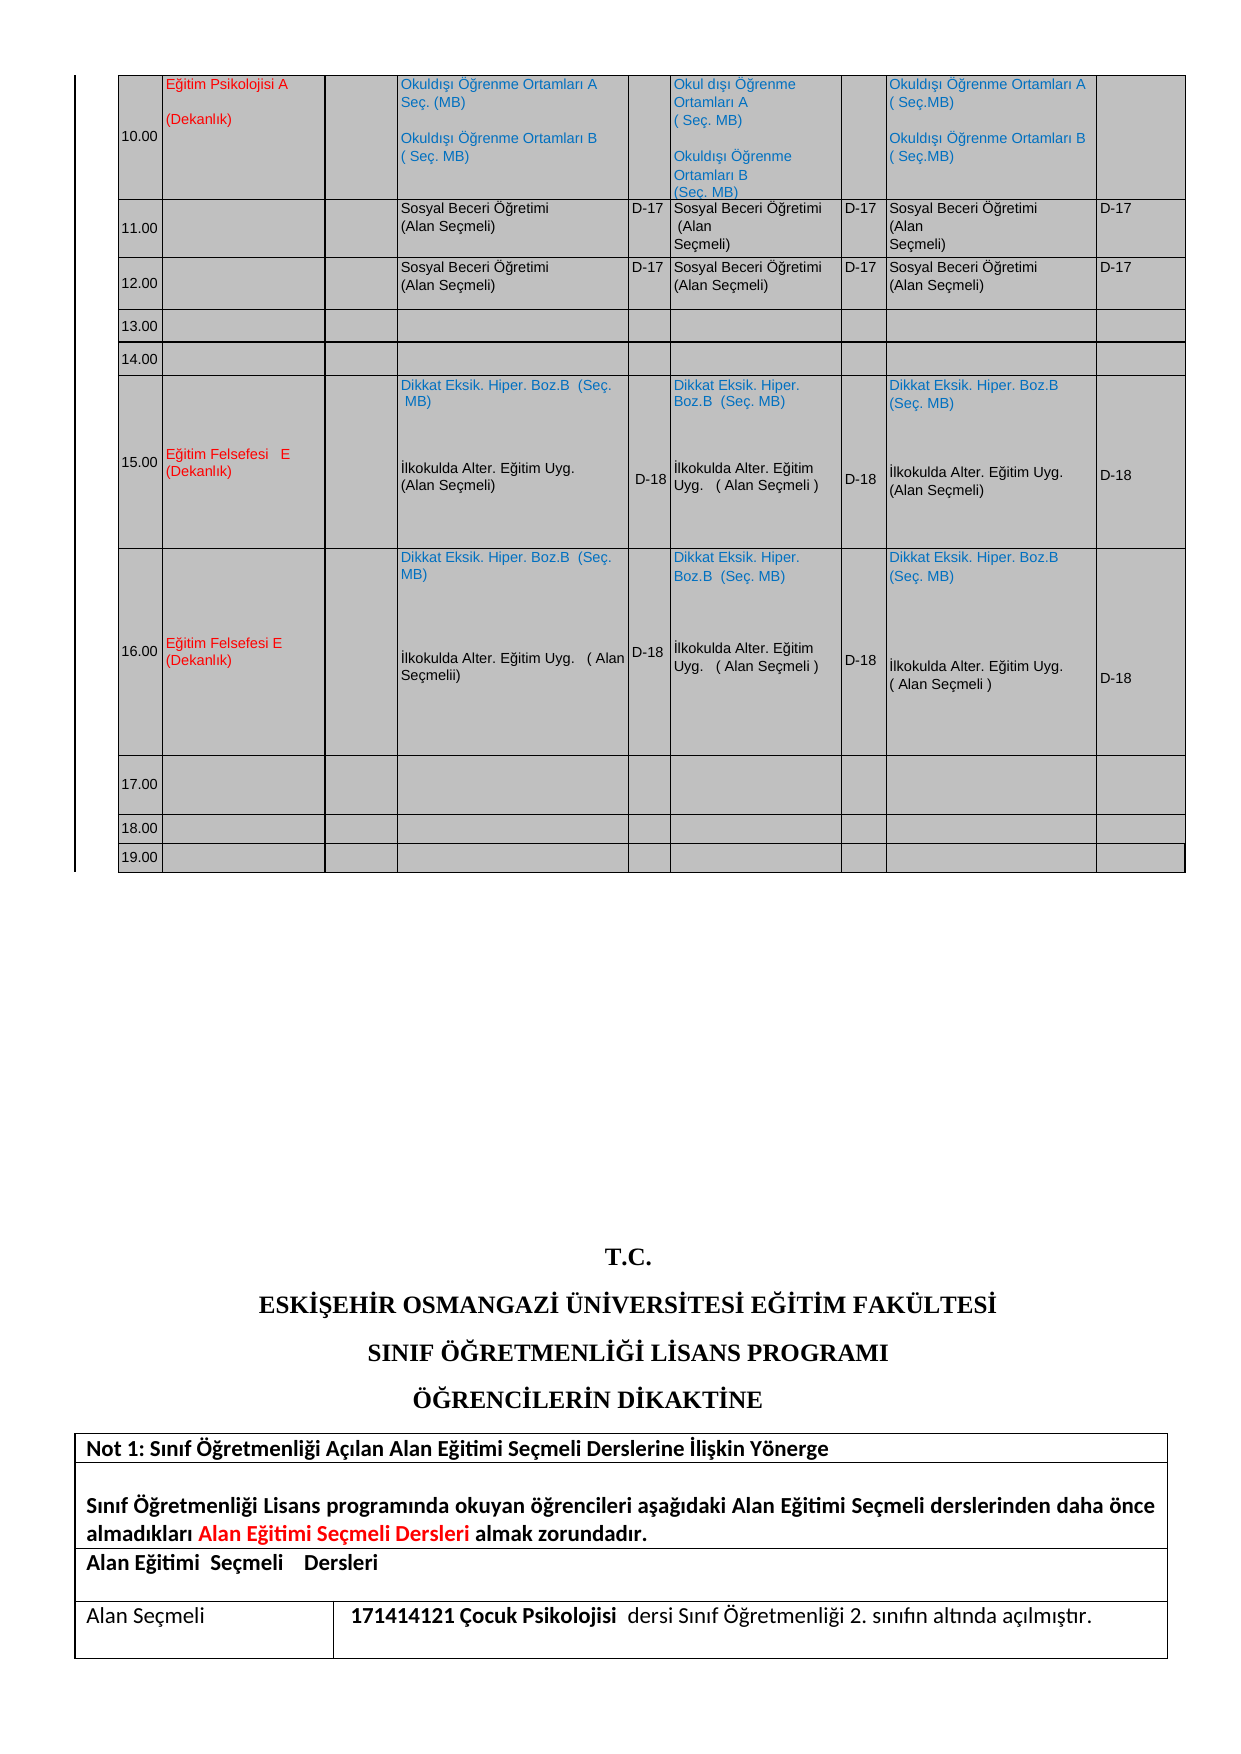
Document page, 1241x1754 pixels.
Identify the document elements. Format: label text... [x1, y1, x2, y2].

table_cell [887, 343, 1096, 375]
table_cell [326, 815, 397, 843]
table_cell 13.00 [119, 310, 162, 341]
table_cell 18.00 [119, 815, 162, 843]
table_cell [1097, 343, 1185, 375]
table_cell [1097, 76, 1185, 199]
table_cell Sosyal Beceri Öğretimi (Alan Seçmeli) [887, 200, 1096, 257]
table_cell [629, 343, 670, 375]
table_cell [398, 815, 628, 843]
table_cell [629, 844, 670, 872]
table_cell [398, 756, 628, 814]
table_cell [671, 756, 841, 814]
table_cell [671, 844, 841, 872]
table_cell [1097, 815, 1185, 843]
table_cell 17.00 [119, 756, 162, 814]
table_cell [163, 844, 324, 872]
table_cell Eğitim Felsefesi E (Dekanlık) [163, 376, 324, 548]
table_cell [887, 310, 1096, 341]
table_cell [163, 258, 324, 309]
table_cell [1097, 310, 1185, 341]
table_cell D-18 [1097, 376, 1185, 548]
table_cell [326, 549, 397, 755]
table_cell [398, 844, 628, 872]
table_cell [326, 844, 397, 872]
table_cell Dikkat Eksik. Hiper. Boz.B (Seç. MB) İlkokulda Alter. Eğitim Uyg. (Alan Seçmeli) [398, 376, 628, 548]
table_cell Eğitim Felsefesi E (Dekanlık) [163, 549, 324, 755]
table_cell D-17 [629, 200, 670, 257]
table_cell 171414121 Çocuk Psikolojisi dersi Sınıf Öğretmenliği 2. sınıfın altında açılmıştır. [334, 1602, 1167, 1658]
table_cell 15.00 [119, 376, 162, 548]
table_cell [326, 310, 397, 341]
table_cell Sosyal Beceri Öğretimi (Alan Seçmeli) [671, 200, 841, 257]
table_cell Okuldışı Öğrenme Ortamları A Seç. (MB) Okuldışı Öğrenme Ortamları B ( Seç. MB) [398, 76, 628, 199]
table_cell [398, 310, 628, 341]
table_cell 14.00 [119, 343, 162, 375]
table_cell [671, 815, 841, 843]
table_cell D-18 [1097, 549, 1185, 755]
table_cell [629, 310, 670, 341]
table_cell 11.00 [119, 200, 162, 257]
table_cell 10.00 [119, 76, 162, 199]
table_cell [326, 200, 397, 257]
table_cell [671, 310, 841, 341]
table_cell [163, 200, 324, 257]
table_cell Sosyal Beceri Öğretimi (Alan Seçmeli) [671, 258, 841, 309]
table_cell [326, 756, 397, 814]
table_cell Dikkat Eksik. Hiper. Boz.B (Seç. MB) İlkokulda Alter. Eğitim Uyg. ( Alan Seçmelii) [398, 549, 628, 755]
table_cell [887, 76, 1096, 199]
table_cell [1097, 756, 1185, 814]
table_cell [398, 343, 628, 375]
table_cell [671, 343, 841, 375]
table_cell D-17 [629, 258, 670, 309]
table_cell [163, 76, 324, 199]
table_cell Sosyal Beceri Öğretimi (Alan Seçmeli) [887, 258, 1096, 309]
table_cell [887, 815, 1096, 843]
table_cell [887, 756, 1096, 814]
table_cell D-18 [629, 549, 670, 755]
table_cell Dikkat Eksik. Hiper. Boz.B (Seç. MB) İlkokulda Alter. Eğitim Uyg. ( Alan Seçmeli ) [671, 549, 841, 755]
table_cell [629, 76, 670, 199]
table_cell [629, 756, 670, 814]
table_cell [1097, 844, 1184, 872]
table_cell [163, 343, 324, 375]
table_cell [326, 376, 397, 548]
table_cell D-17 [842, 258, 886, 309]
table_cell [887, 844, 1096, 872]
table_cell [842, 756, 886, 814]
table_cell [326, 76, 397, 199]
table_cell Dikkat Eksik. Hiper. Boz.B (Seç. MB) İlkokulda Alter. Eğitim Uyg. ( Alan Seçmeli ) [671, 376, 841, 548]
table_cell Alan Seçmeli [76, 1602, 333, 1658]
table_cell Dikkat Eksik. Hiper. Boz.B (Seç. MB) İlkokulda Alter. Eğitim Uyg. (Alan Seçmeli) [887, 376, 1096, 548]
table_cell Sınıf Öğretmenliği Lisans programında okuyan öğrencileri aşağıdaki Alan Eğitimi Seçmeli derslerinden daha önce almadıkları Alan Eğitimi Seçmeli Dersleri almak zorundadır. [76, 1463, 1167, 1547]
table_cell Okul dışı Öğrenme Ortamları A ( Seç. MB) Okuldışı Öğrenme Ortamları B (Seç. MB) [671, 76, 841, 199]
table_cell [842, 343, 886, 375]
table_cell D-17 [1097, 258, 1185, 309]
table_cell D-18 [842, 549, 886, 755]
text ÖĞRENCİLERİN DİKAKTİNE [75, 1386, 1181, 1414]
table_header Not 1: Sınıf Öğretmenliği Açılan Alan Eğitimi Seçmeli Derslerine İlişkin Yönerge [76, 1434, 1167, 1462]
table_cell Dikkat Eksik. Hiper. Boz.B (Seç. MB) İlkokulda Alter. Eğitim Uyg. ( Alan Seçmeli ) [887, 549, 1096, 755]
table_cell [163, 756, 324, 814]
table_cell [842, 310, 886, 341]
table_cell Sosyal Beceri Öğretimi (Alan Seçmeli) [398, 258, 628, 309]
table_cell 19.00 [119, 844, 162, 872]
table_cell Sosyal Beceri Öğretimi (Alan Seçmeli) [398, 200, 628, 257]
table_cell [842, 76, 886, 199]
table_cell Alan Eğitimi Seçmeli Dersleri [76, 1549, 1167, 1601]
text SINIF ÖĞRETMENLİĞİ LİSANS PROGRAMI [75, 1338, 1181, 1367]
table_cell [163, 815, 324, 843]
table_cell D-18 [629, 376, 670, 548]
table_cell D-17 [842, 200, 886, 257]
table_cell D-17 [1097, 200, 1185, 257]
table_cell [842, 815, 886, 843]
table_cell [163, 310, 324, 341]
table_cell 16.00 [119, 549, 162, 755]
table_cell [629, 815, 670, 843]
table_cell [326, 258, 397, 309]
table_cell D-18 [842, 376, 886, 548]
table_cell [842, 844, 886, 872]
table_cell [326, 343, 397, 375]
text ESKİŞEHİR OSMANGAZİ ÜNİVERSİTESİ EĞİTİM FAKÜLTESİ [75, 1290, 1181, 1319]
text T.C. [75, 1242, 1181, 1271]
table_cell 12.00 [119, 258, 162, 309]
